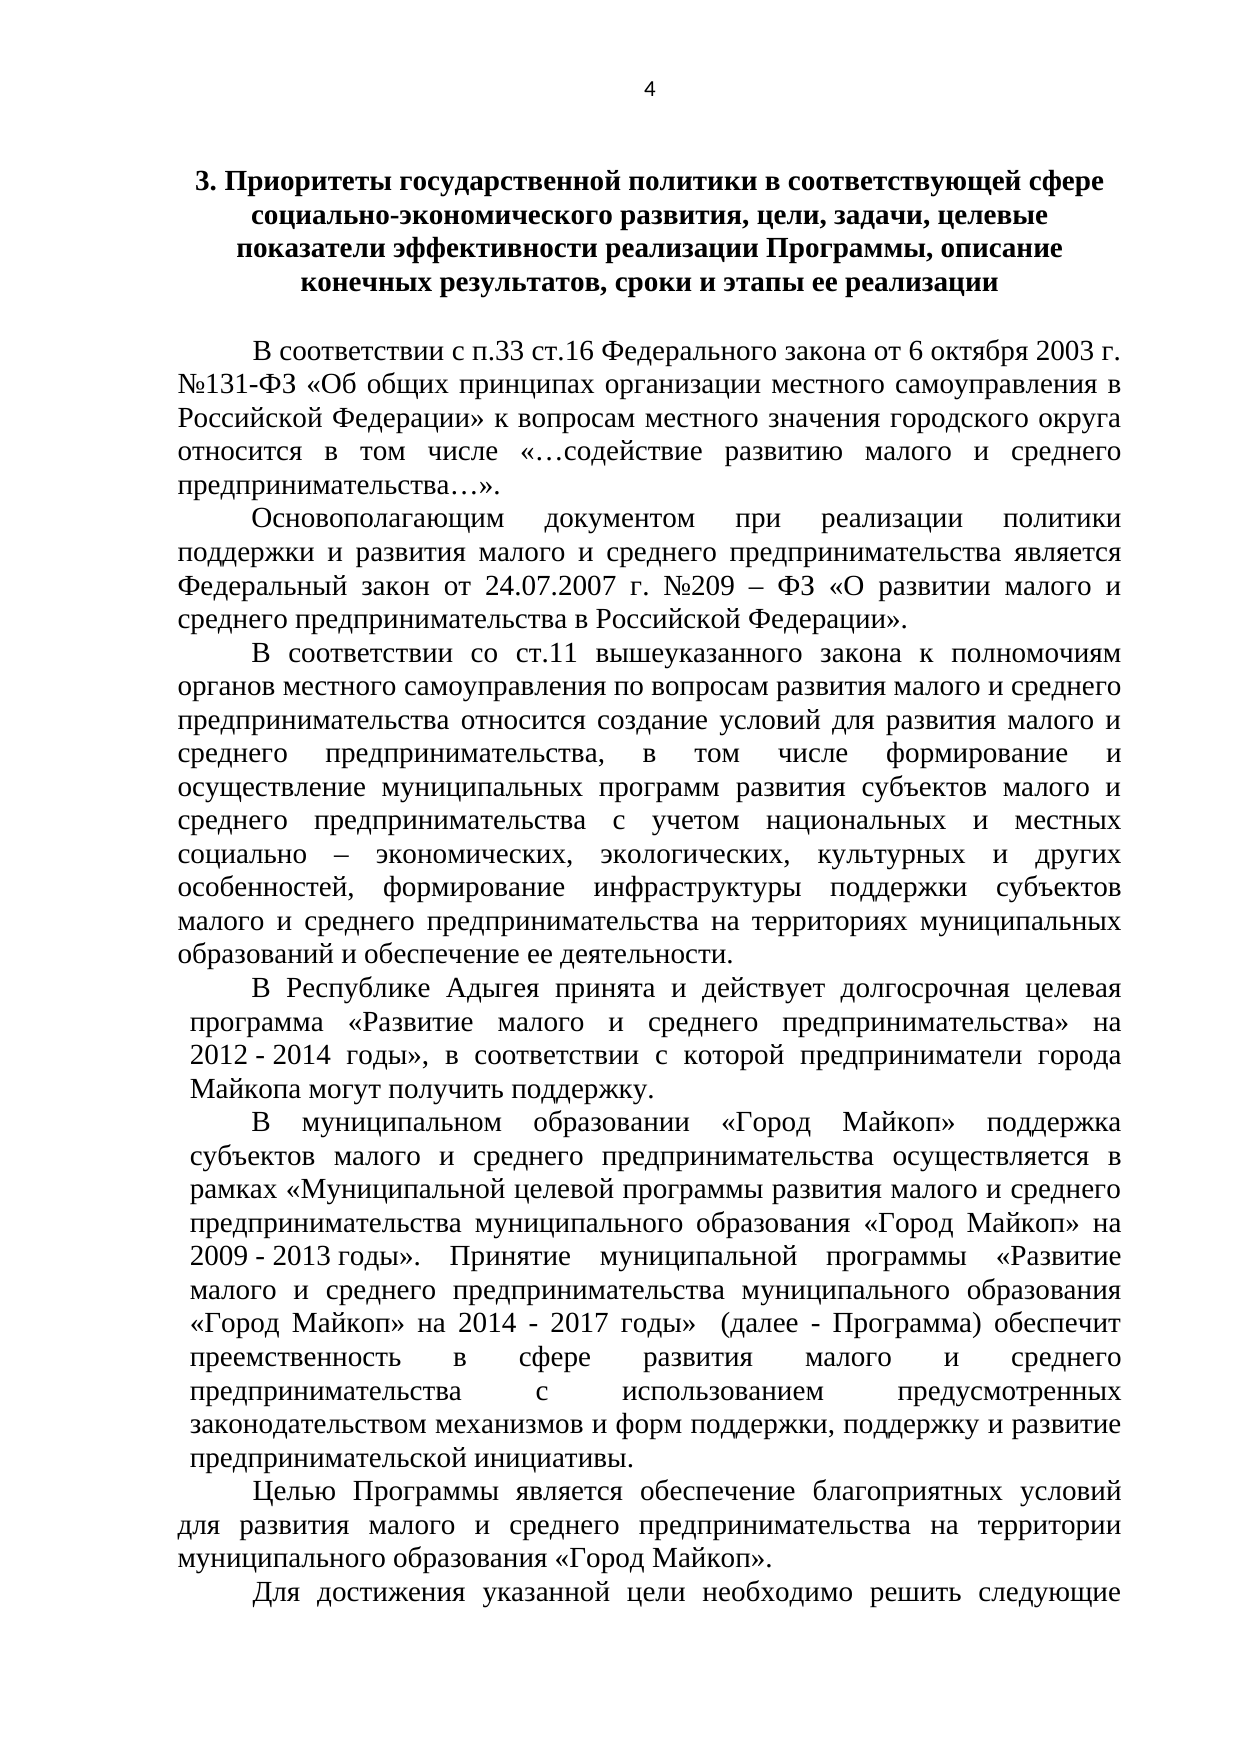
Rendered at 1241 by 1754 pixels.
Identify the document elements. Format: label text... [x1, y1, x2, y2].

text Основополагающим документом при реализации политики поддержки и развития малого и среднего предпринимательства является Федеральный закон от 24.07.2007 г. №209 – ФЗ «О развитии малого и среднего предпринимательства в Российской Федерации». [177, 501, 1122, 635]
text В Республике Адыгея принята и действует долгосрочная целевая программа «Развитие малого и среднего предпринимательства» на 2012 - 2014 годы», в соответствии с которой предприниматели города Майкопа могут получить поддержку. [189, 970, 1122, 1104]
text Целью Программы является обеспечение благоприятных условий для развития малого и среднего предпринимательства на территории муниципального образования «Город Майкоп». [177, 1473, 1122, 1574]
list Приоритеты государственной политики в соответствующей сфере социально-экономического развития, цели, задачи, целевые показатели эффективности реализации Программы, описание конечных результатов, сроки и этапы ее реализации [177, 163, 1122, 298]
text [177, 1574, 1122, 1607]
text В соответствии со ст.11 вышеуказанного закона к полномочиям органов местного самоуправления по вопросам развития малого и среднего предпринимательства относится создание условий для развития малого и среднего предпринимательства, в том числе формирование и осуществление муниципальных программ развития субъектов малого и среднего предпринимательства с учетом национальных и местных социально – экономических, экологических, культурных и других особенностей, формирование инфраструктуры поддержки субъектов малого и среднего предпринимательства на территориях муниципальных образований и обеспечение ее деятельности. [177, 635, 1122, 970]
text В соответствии с п.33 ст.16 Федерального закона от 6 октября 2003 г. №131-ФЗ «Об общих принципах организации местного самоуправления в Российской Федерации» к вопросам местного значения городского округа относится в том числе «…содействие развитию малого и среднего предпринимательства…». [177, 333, 1122, 501]
text В муниципальном образовании «Город Майкоп» поддержка субъектов малого и среднего предпринимательства осуществляется в рамках «Муниципальной целевой программы развития малого и среднего предпринимательства муниципального образования «Город Майкоп» на 2009 - 2013 годы». Принятие муниципальной программы «Развитие малого и среднего предпринимательства муниципального образования «Город Майкоп» на 2014 - 2017 годы» (далее - Программа) обеспечит преемственность в сфере развития малого и среднего предпринимательства с использованием предусмотренных законодательством механизмов и форм поддержки, поддержку и развитие предпринимательской инициативы. [189, 1104, 1122, 1473]
